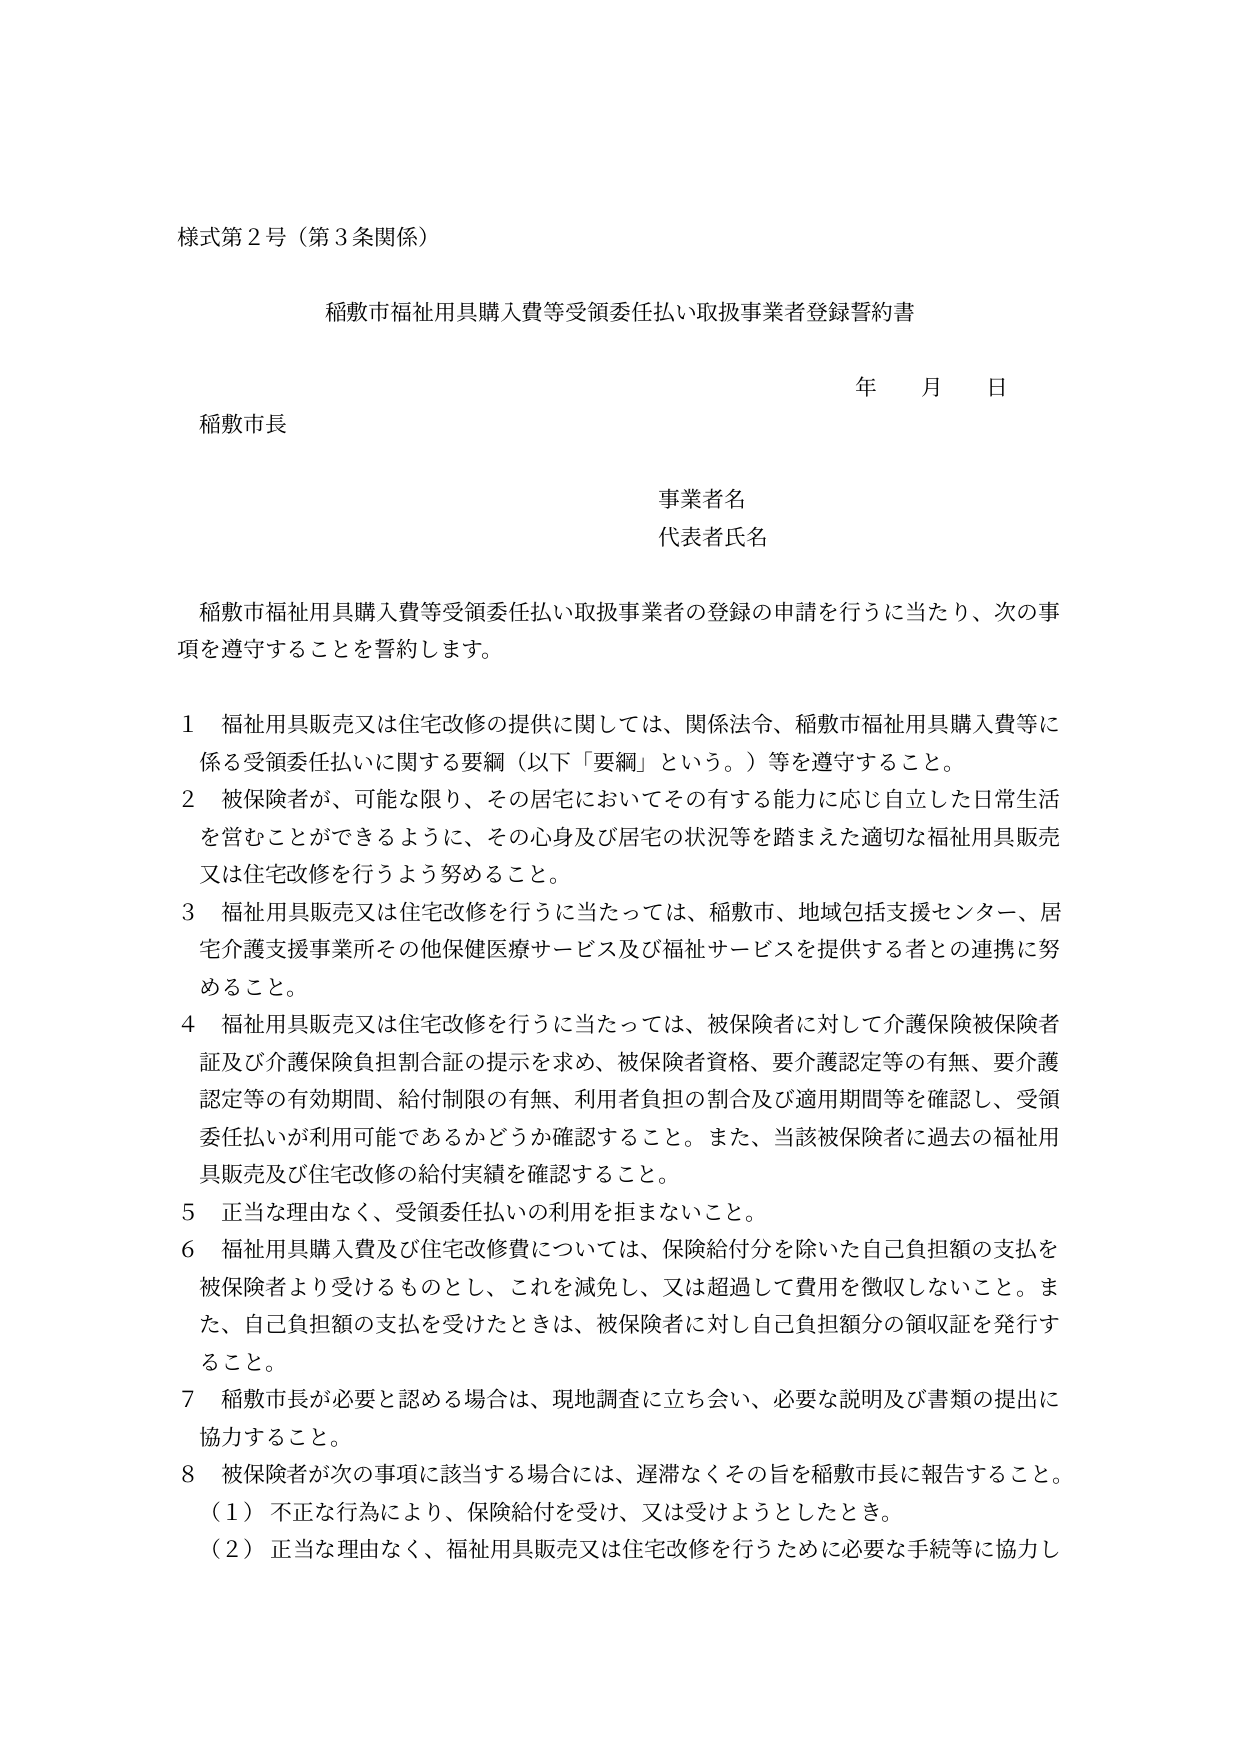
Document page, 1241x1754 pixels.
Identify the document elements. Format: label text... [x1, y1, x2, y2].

text ３ 福祉用具販売又は住宅改修を行うに当たっては、稲敷市、地域包括支援センター、居宅介護支援事業所その他保健医療サービス及び福祉サービスを提供する者との連携に努めること。 [177, 892, 1063, 1004]
text ５ 正当な理由なく、受領委任払いの利用を拒まないこと。 [177, 1192, 1063, 1229]
text ７ 稲敷市長が必要と認める場合は、現地調査に立ち会い、必要な説明及び書類の提出に協力すること。 [177, 1379, 1063, 1454]
text 年 月 日 [177, 367, 1063, 404]
text 代表者氏名 [177, 517, 1063, 554]
text 稲敷市長 [177, 404, 1063, 442]
text 様式第２号（第３条関係） [177, 217, 1063, 254]
text ４ 福祉用具販売又は住宅改修を行うに当たっては、被保険者に対して介護保険被保険者証及び介護保険負担割合証の提示を求め、被保険者資格、要介護認定等の有無、要介護認定等の有効期間、給付制限の有無、利用者負担の割合及び適用期間等を確認し、受領委任払いが利用可能であるかどうか確認すること。また、当該被保険者に過去の福祉用具販売及び住宅改修の給付実績を確認すること。 [177, 1004, 1063, 1192]
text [177, 1529, 1063, 1567]
text 稲敷市福祉用具購入費等受領委任払い取扱事業者の登録の申請を行うに当たり、次の事項を遵守することを誓約します。 [177, 592, 1063, 667]
text （１） 不正な行為により、保険給付を受け、又は受けようとしたとき。 [177, 1492, 1063, 1529]
text １ 福祉用具販売又は住宅改修の提供に関しては、関係法令、稲敷市福祉用具購入費等に係る受領委任払いに関する要綱（以下「要綱」という。）等を遵守すること。 [177, 704, 1063, 779]
text 稲敷市福祉用具購入費等受領委任払い取扱事業者登録誓約書 [177, 292, 1063, 329]
text ２ 被保険者が、可能な限り、その居宅においてその有する能力に応じ自立した日常生活を営むことができるように、その心身及び居宅の状況等を踏まえた適切な福祉用具販売又は住宅改修を行うよう努めること。 [177, 779, 1063, 892]
text ８ 被保険者が次の事項に該当する場合には、遅滞なくその旨を稲敷市長に報告すること。 [177, 1454, 1063, 1492]
text 事業者名 [177, 479, 1063, 517]
text ６ 福祉用具購入費及び住宅改修費については、保険給付分を除いた自己負担額の支払を被保険者より受けるものとし、これを減免し、又は超過して費用を徴収しないこと。また、自己負担額の支払を受けたときは、被保険者に対し自己負担額分の領収証を発行すること。 [177, 1229, 1063, 1379]
